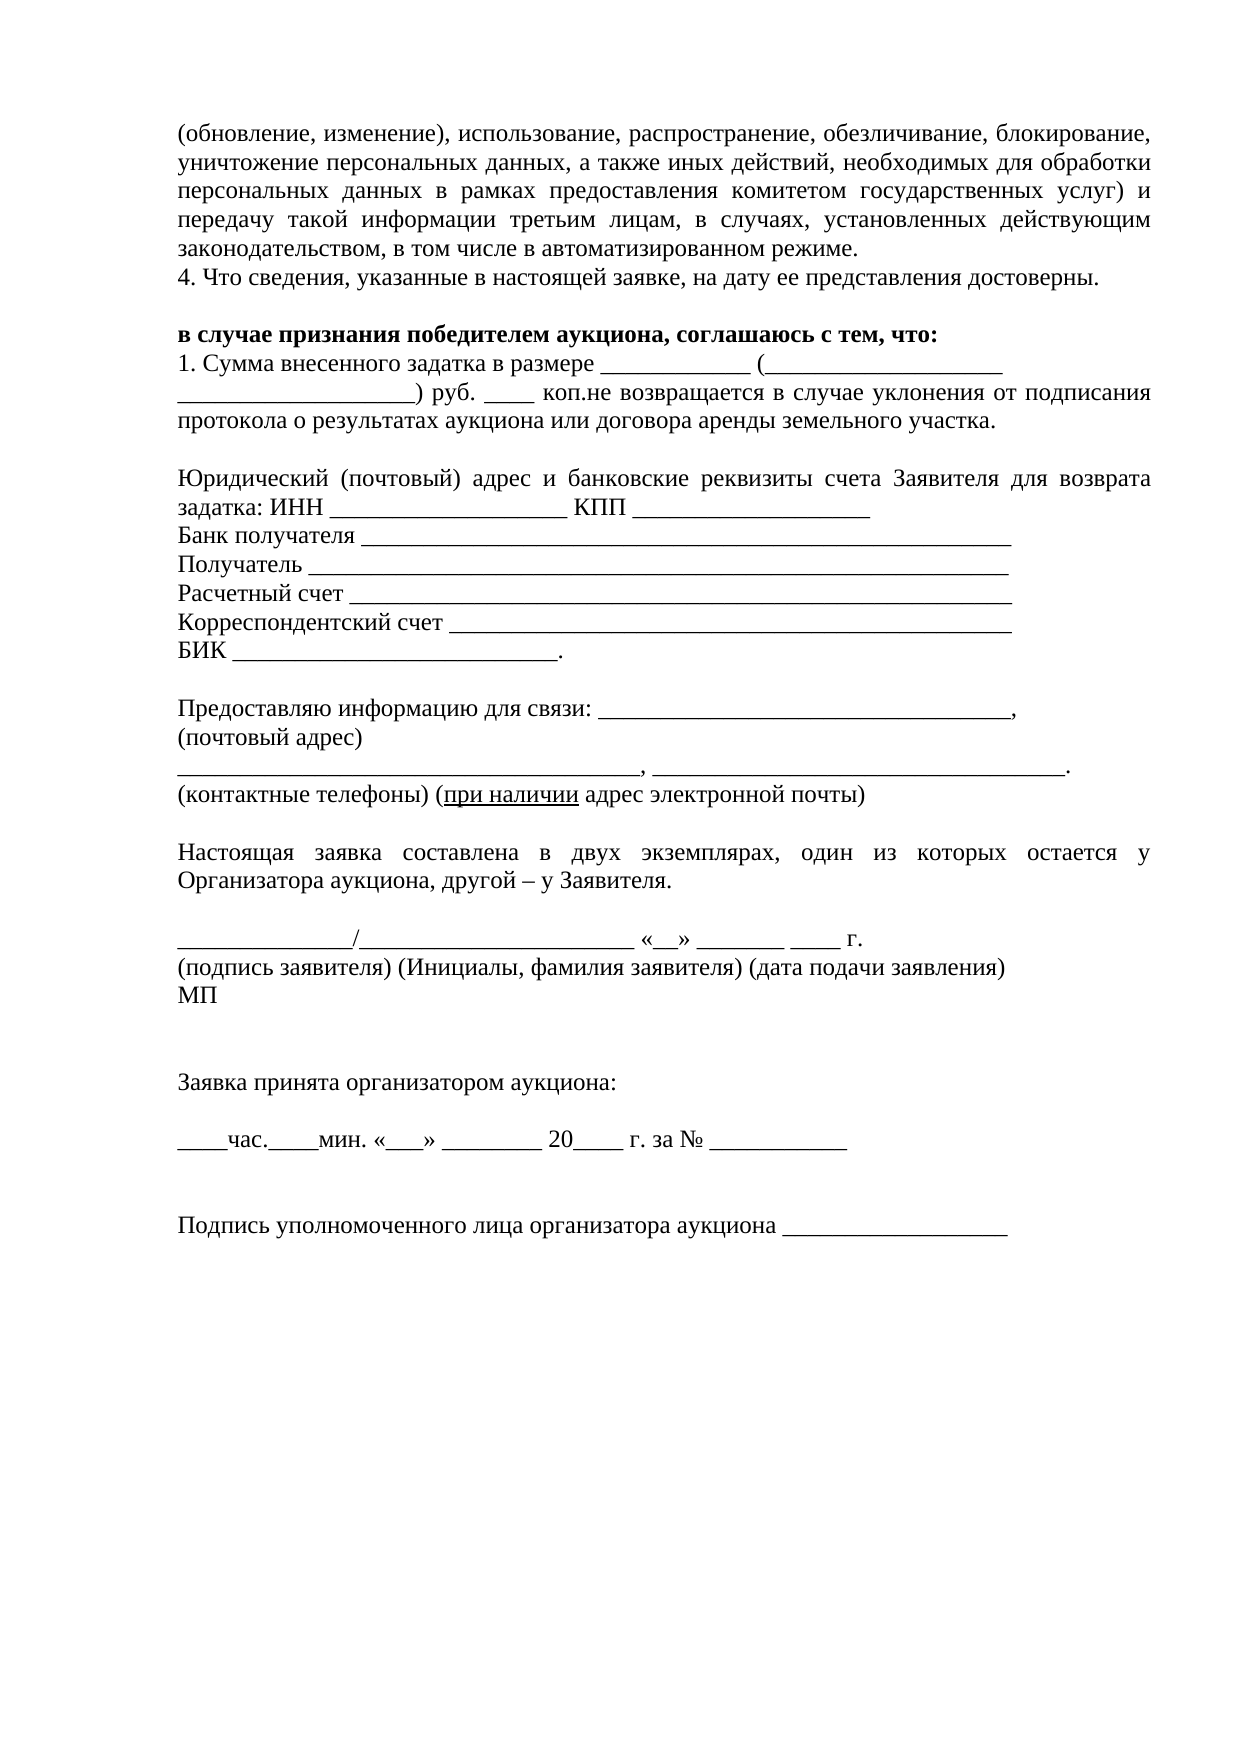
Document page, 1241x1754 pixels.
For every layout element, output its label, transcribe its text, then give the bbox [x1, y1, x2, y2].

text Настоящая заявка составлена в двух экземплярах, один из которых остается у Организатора аукциона, другой – у Заявителя. [177, 837, 1152, 894]
text (контактные телефоны) (при наличии адрес электронной почты) [177, 779, 1152, 808]
text Расчетный счет _____________________________________________________ [177, 578, 1152, 607]
text МП [177, 981, 1152, 1009]
text ___________________) руб. ____ коп.не возвращается в случае уклонения от подписания протокола о результатах аукциона или договора аренды земельного участка. [177, 377, 1152, 434]
text в случае признания победителем аукциона, соглашаюсь с тем, что: [177, 319, 1152, 348]
text Предоставляю информацию для связи: _________________________________, [177, 693, 1152, 722]
text ______________/______________________ «__» _______ ____ г. [177, 923, 1152, 952]
text 4. Что сведения, указанные в настоящей заявке, на дату ее представления достоверны. [177, 262, 1152, 291]
text (почтовый адрес) [177, 722, 1152, 751]
text Корреспондентский счет _____________________________________________ [177, 607, 1152, 636]
text Юридический (почтовый) адрес и банковские реквизиты счета Заявителя для возврата задатка: ИНН ___________________ КПП ___________________ [177, 463, 1152, 521]
text БИК __________________________. [177, 636, 1152, 664]
text Подпись уполномоченного лица организатора аукциона __________________ [177, 1211, 1152, 1239]
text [177, 118, 1152, 262]
text (подпись заявителя) (Инициалы, фамилия заявителя) (дата подачи заявления) [177, 952, 1152, 981]
text ____час.____мин. «___» ________ 20____ г. за № ___________ [177, 1124, 1152, 1153]
text _____________________________________, _________________________________. [177, 751, 1152, 779]
text Получатель ________________________________________________________ [177, 549, 1152, 578]
text Банк получателя ____________________________________________________ [177, 521, 1152, 549]
text Заявка принята организатором аукциона: [177, 1067, 1152, 1096]
text 1. Сумма внесенного задатка в размере ____________ (___________________ [177, 348, 1152, 377]
